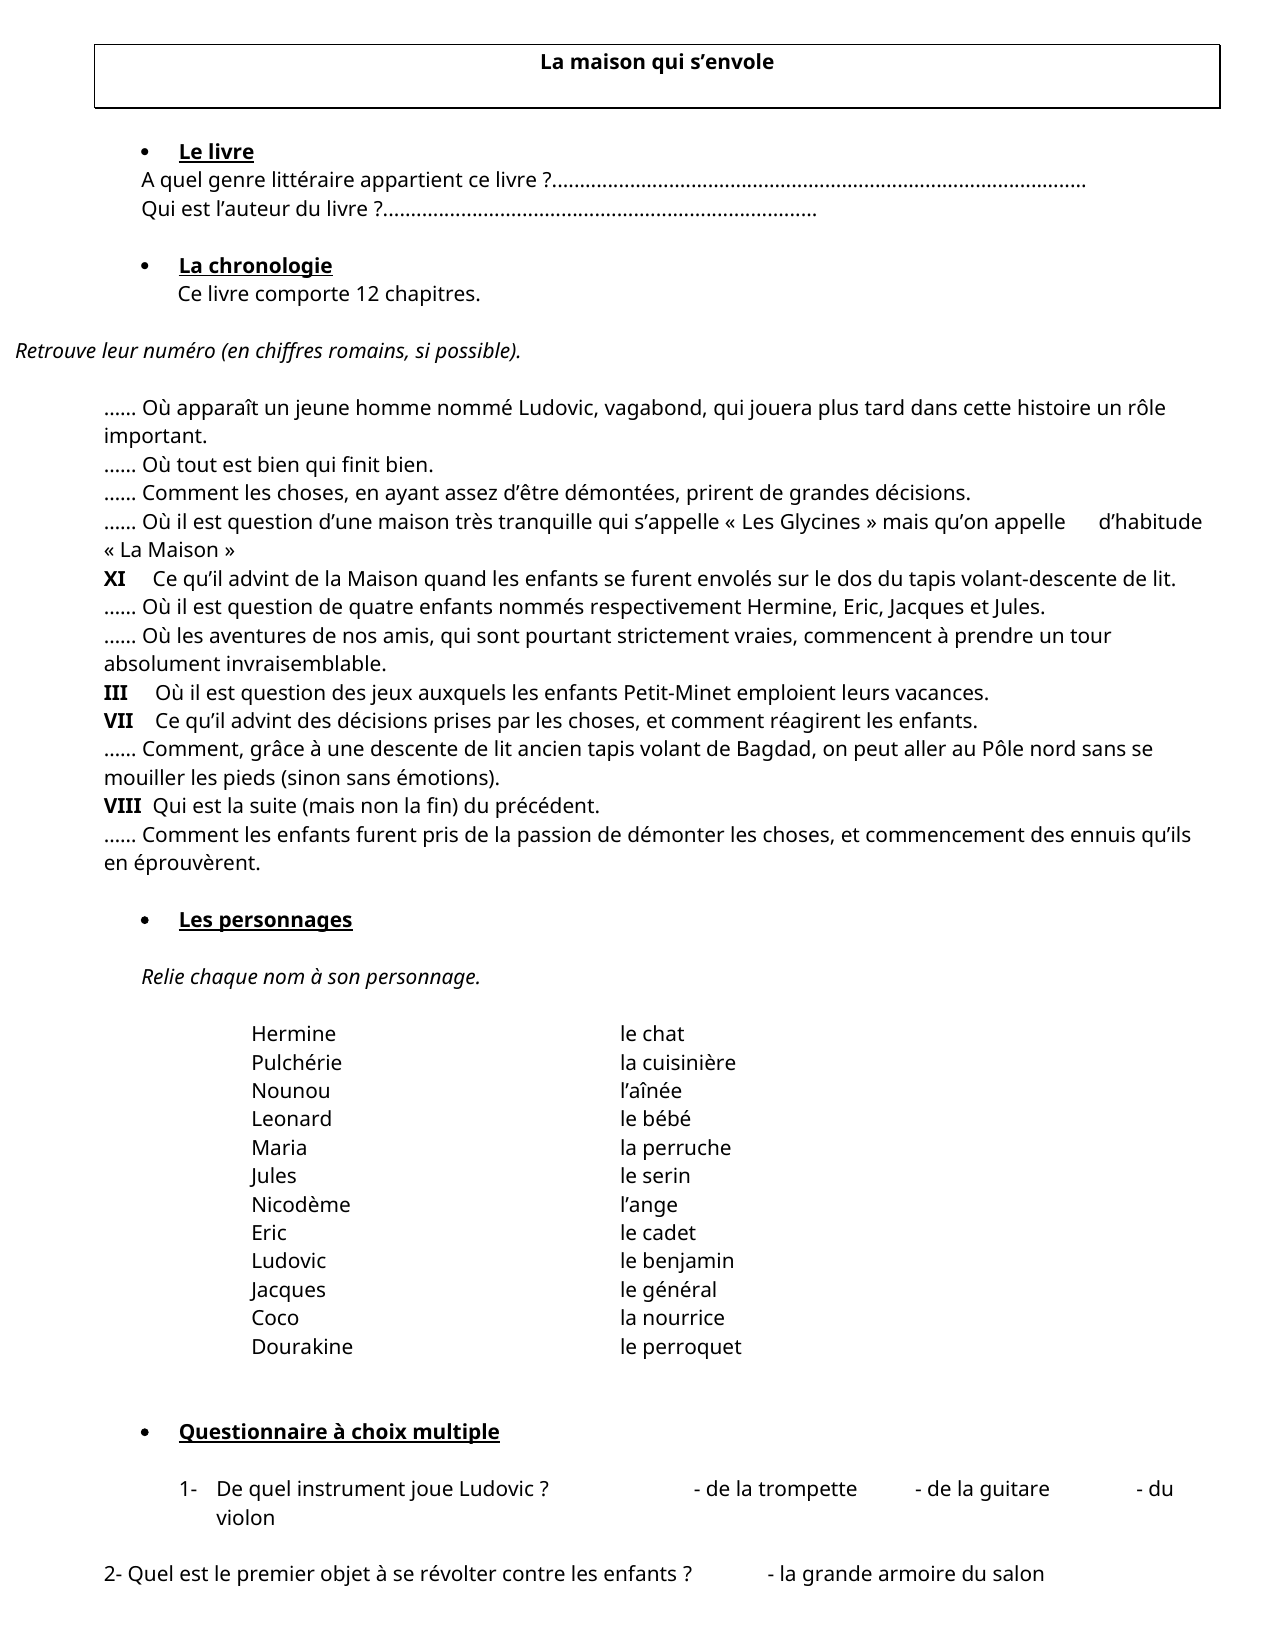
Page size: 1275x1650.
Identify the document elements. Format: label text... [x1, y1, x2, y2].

text VII Ce qu’il advint des décisions prises par les choses, et comment réagirent les enfants. [103, 706, 1211, 734]
text Qui est l’auteur du livre ?.............................................................................. [141, 194, 1211, 222]
list Le livre [141, 137, 1211, 165]
text Ludovic le benjamin [103, 1247, 1211, 1275]
text Dourakine le perroquet [103, 1332, 1211, 1360]
text Nicodème l’ange [103, 1190, 1211, 1218]
text Leonard le bébé [103, 1104, 1211, 1133]
text Nounou l’aînée [103, 1076, 1211, 1104]
text Hermine le chat [103, 1019, 1211, 1048]
text A quel genre littéraire appartient ce livre ?................................................................................................ [141, 165, 1211, 194]
text Jacques le général [103, 1275, 1211, 1303]
text …… Où les aventures de nos amis, qui sont pourtant strictement vraies, commencent à prendre un tour absolument invraisemblable. [103, 621, 1211, 678]
text …… Où tout est bien qui finit bien. [103, 450, 1211, 478]
list Questionnaire à choix multiple [141, 1417, 1211, 1446]
text La maison qui s’envole [95, 45, 1219, 76]
text XI Ce qu’il advint de la Maison quand les enfants se furent envolés sur le dos du tapis volant-descente de lit. [103, 564, 1211, 592]
text Eric le cadet [103, 1218, 1211, 1247]
text Pulchérie la cuisinière [103, 1048, 1211, 1076]
list De quel instrument joue Ludovic ? - de la trompette - de la guitare - du violon [178, 1474, 1211, 1531]
text Ce livre comporte 12 chapitres. [141, 279, 1211, 308]
text III Où il est question des jeux auxquels les enfants Petit-Minet emploient leurs vacances. [103, 678, 1211, 706]
text …… Comment, grâce à une descente de lit ancien tapis volant de Bagdad, on peut aller au Pôle nord sans se mouiller les pieds (sinon sans émotions). [103, 734, 1211, 791]
text 2- Quel est le premier objet à se révolter contre les enfants ? - la grande armoire du salon [103, 1559, 1211, 1588]
text …… Comment les choses, en ayant assez d’être démontées, prirent de grandes décisions. [103, 478, 1211, 507]
text …… Où il est question de quatre enfants nommés respectivement Hermine, Eric, Jacques et Jules. [103, 592, 1211, 621]
list La chronologie [141, 251, 1211, 279]
text …… Comment les enfants furent pris de la passion de démonter les choses, et commencement des ennuis qu’ils en éprouvèrent. [103, 820, 1211, 877]
text …… Où il est question d’une maison très tranquille qui s’appelle « Les Glycines » mais qu’on appelle d’habitude « La Maison » [103, 507, 1211, 564]
list Les personnages [141, 905, 1211, 933]
text …… Où apparaît un jeune homme nommé Ludovic, vagabond, qui jouera plus tard dans cette histoire un rôle important. [103, 393, 1211, 450]
text VIII Qui est la suite (mais non la fin) du précédent. [103, 791, 1211, 820]
text Jules le serin [103, 1161, 1211, 1190]
text Retrouve leur numéro (en chiffres romains, si possible). [0, 336, 1211, 365]
text Maria la perruche [103, 1133, 1211, 1161]
text Coco la nourrice [103, 1303, 1211, 1332]
text Relie chaque nom à son personnage. [141, 962, 1211, 990]
